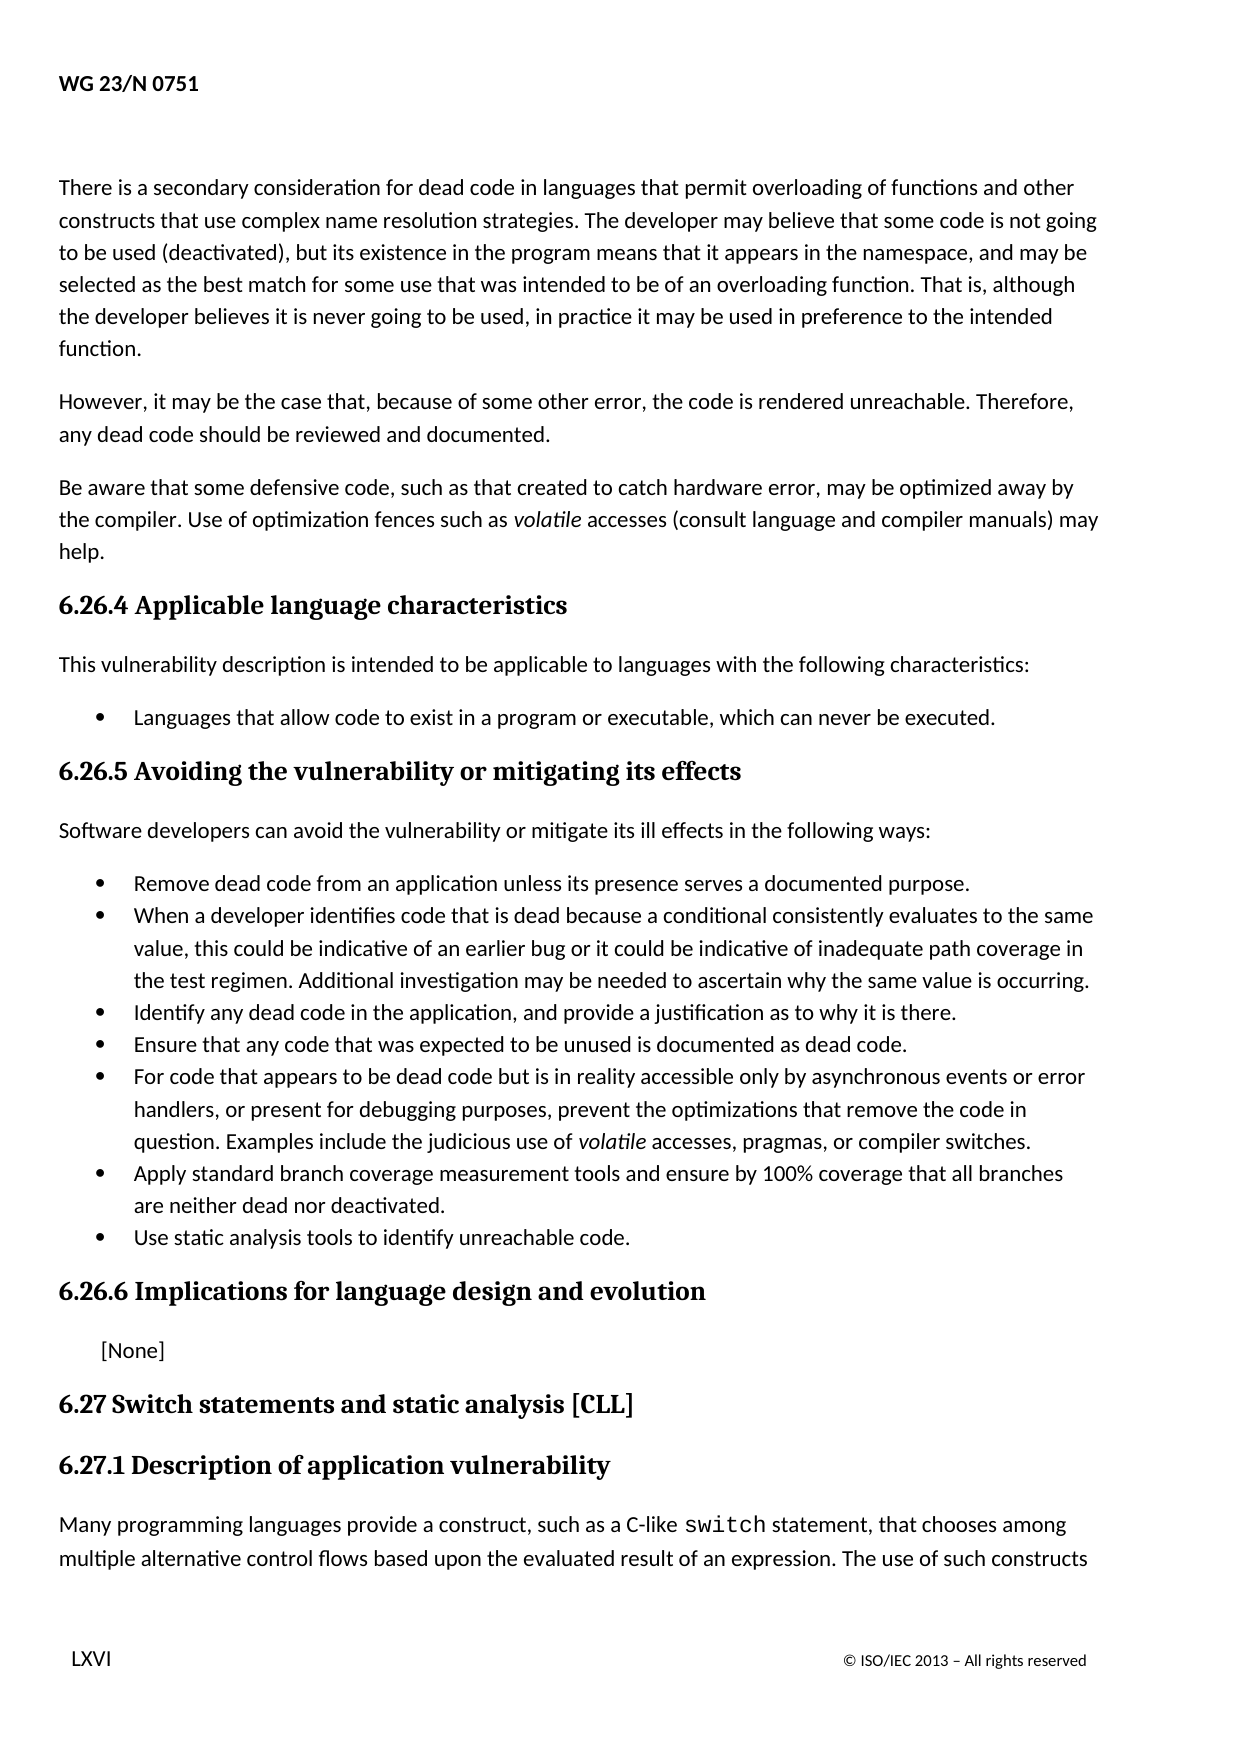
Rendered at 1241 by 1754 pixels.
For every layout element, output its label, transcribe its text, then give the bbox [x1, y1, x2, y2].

list Remove dead code from an application unless its presence serves a documented purpose. [96, 869, 1099, 897]
text However, it may be the case that, because of some other error, the code is rendered unreachable. Therefore, any dead code should be reviewed and documented. [58, 387, 1099, 448]
subtitle 6.26.6 Implications for language design and evolution [58, 1276, 1099, 1308]
text This vulnerability description is intended to be applicable to languages with the following characteristics: [58, 650, 1099, 678]
list Apply standard branch coverage measurement tools and ensure by 100% coverage that all branches are neither dead nor deactivated. [96, 1159, 1099, 1219]
text There is a secondary consideration for dead code in languages that permit overloading of functions and other constructs that use complex name resolution strategies. The developer may believe that some code is not going to be used (deactivated), but its existence in the program means that it appears in the namespace, and may be selected as the best match for some use that was intended to be of an overloading function. That is, although the developer believes it is never going to be used, in practice it may be used in preference to the intended function. [58, 173, 1099, 362]
list Use static analysis tools to identify unreachable code. [96, 1223, 1099, 1251]
list Identify any dead code in the application, and provide a justification as to why it is there. [96, 998, 1099, 1026]
text [None] [101, 1337, 1099, 1364]
list Languages that allow code to exist in a program or executable, which can never be executed. [96, 703, 1099, 731]
list When a developer identifies code that is dead because a conditional consistently evaluates to the same value, this could be indicative of an earlier bug or it could be indicative of inadequate path coverage in the test regimen. Additional investigation may be needed to ascertain why the same value is occurring. [96, 902, 1099, 994]
text Be aware that some defensive code, such as that created to catch hardware error, may be optimized away by the compiler. Use of optimization fences such as volatile accesses (consult language and compiler manuals) may help. [58, 473, 1099, 565]
subtitle 6.27.1 Description of application vulnerability [58, 1450, 1099, 1481]
subtitle 6.27 Switch statements and static analysis [CLL] [58, 1389, 1099, 1421]
list For code that appears to be dead code but is in reality accessible only by asynchronous events or error handlers, or present for debugging purposes, prevent the optimizations that remove the code in question. Examples include the judicious use of volatile accesses, pragmas, or compiler switches. [96, 1062, 1099, 1155]
subtitle 6.26.5 Avoiding the vulnerability or mitigating its effects [58, 756, 1099, 787]
subtitle 6.26.4 Applicable language characteristics [58, 590, 1099, 621]
text Software developers can avoid the vulnerability or mitigate its ill effects in the following ways: [58, 816, 1099, 844]
list Ensure that any code that was expected to be unused is documented as dead code. [96, 1030, 1099, 1058]
